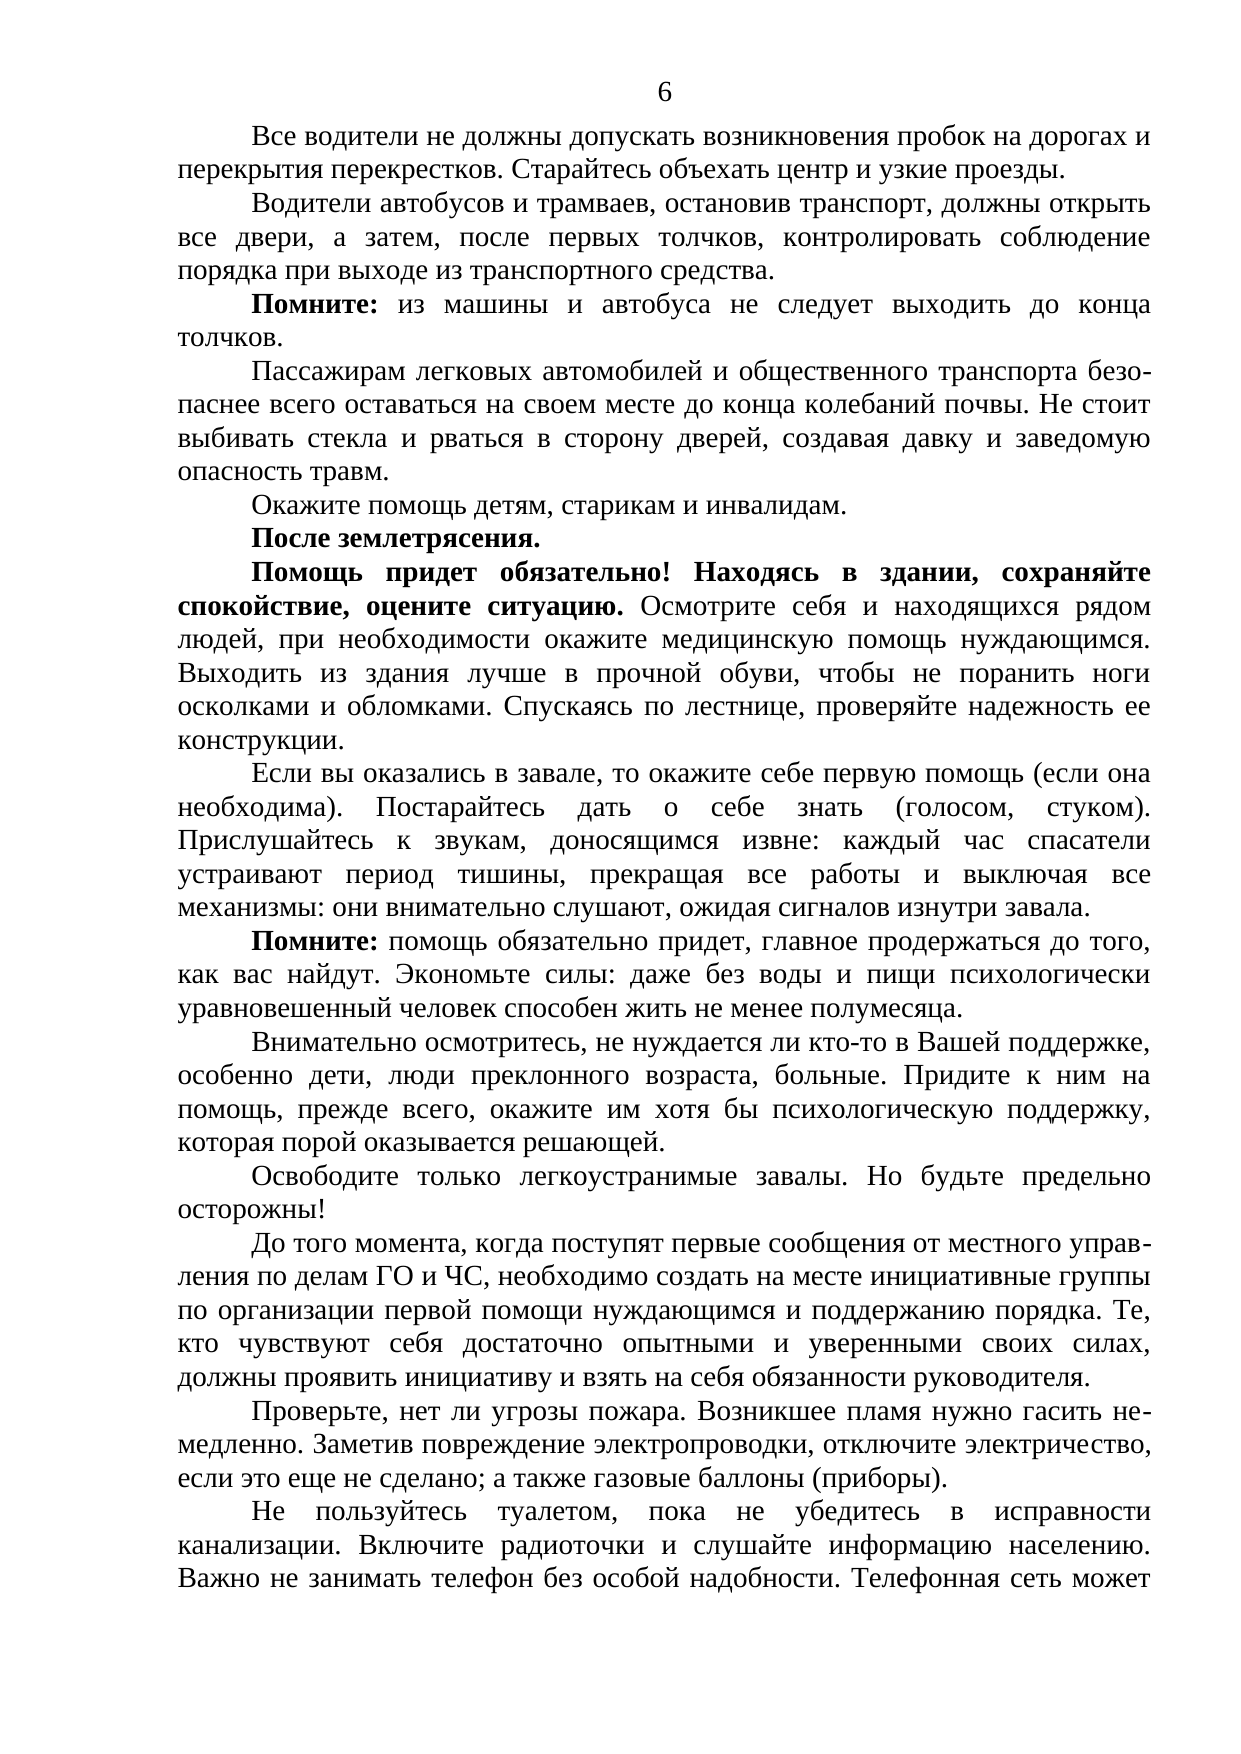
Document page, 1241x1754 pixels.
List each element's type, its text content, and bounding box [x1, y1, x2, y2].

text До того момента, когда поступят первые сообщения от местного управления по делам ГО и ЧС, необходимо создать на месте инициативные группы по организации первой помощи нуждающимся и поддержанию порядка. Те, кто чувствуют себя достаточно опытными и уверенными своих силах, должны проявить инициативу и взять на себя обязанности руководителя. [177, 1225, 1152, 1393]
text Окажите помощь детям, старикам и инвалидам. [177, 487, 1152, 521]
text Если вы оказались в завале, то окажите себе первую помощь (если она необходима). Постарайтесь дать о себе знать (голосом, стуком). Прислушайтесь к звукам, доносящимся извне: каждый час спасатели устраивают период тишины, прекращая все работы и выключая все механизмы: они внимательно слушают, ожидая сигналов изнутри завала. [177, 755, 1152, 923]
text Проверьте, нет ли угрозы пожара. Возникшее пламя нужно гасить немедленно. Заметив повреждение электропроводки, отключите электричество, если это еще не сделано; а также газовые баллоны (приборы). [177, 1393, 1152, 1493]
text Пассажирам легковых автомобилей и общественного транспорта безопаснее всего оставаться на своем месте до конца колебаний почвы. Не стоит выбивать стекла и рваться в сторону дверей, создавая давку и заведомую опасность травм. [177, 353, 1152, 487]
text Помните: из машины и автобуса не следует выходить до конца толчков. [177, 286, 1152, 353]
text Водители автобусов и трамваев, остановив транспорт, должны открыть все двери, а затем, после первых толчков, контролировать соблюдение порядка при выходе из транспортного средства. [177, 185, 1152, 286]
text Помощь придет обязательно! Находясь в здании, сохраняйте спокойствие, оцените ситуацию. Осмотрите себя и находящихся рядом людей, при необходимости окажите медицинскую помощь нуждающимся. Выходить из здания лучше в прочной обуви, чтобы не поранить ноги осколками и обломками. Спускаясь по лестнице, проверяйте надежность ее конструкции. [177, 554, 1152, 755]
text После землетрясения. [177, 521, 1152, 554]
text Все водители не должны допускать возникновения пробок на дорогах и перекрытия перекрестков. Старайтесь объехать центр и узкие проезды. [177, 118, 1152, 185]
text Помните: помощь обязательно придет, главное продержаться до того, как вас найдут. Экономьте силы: даже без воды и пищи психологически уравновешенный человек способен жить не менее полумесяца. [177, 923, 1152, 1024]
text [177, 1493, 1152, 1594]
text Освободите только легкоустранимые завалы. Но будьте предельно осторожны! [177, 1158, 1152, 1225]
text Внимательно осмотритесь, не нуждается ли кто-то в Вашей поддержке, особенно дети, люди преклонного возраста, больные. Придите к ним на помощь, прежде всего, окажите им хотя бы психологическую поддержку, которая порой оказывается решающей. [177, 1024, 1152, 1158]
